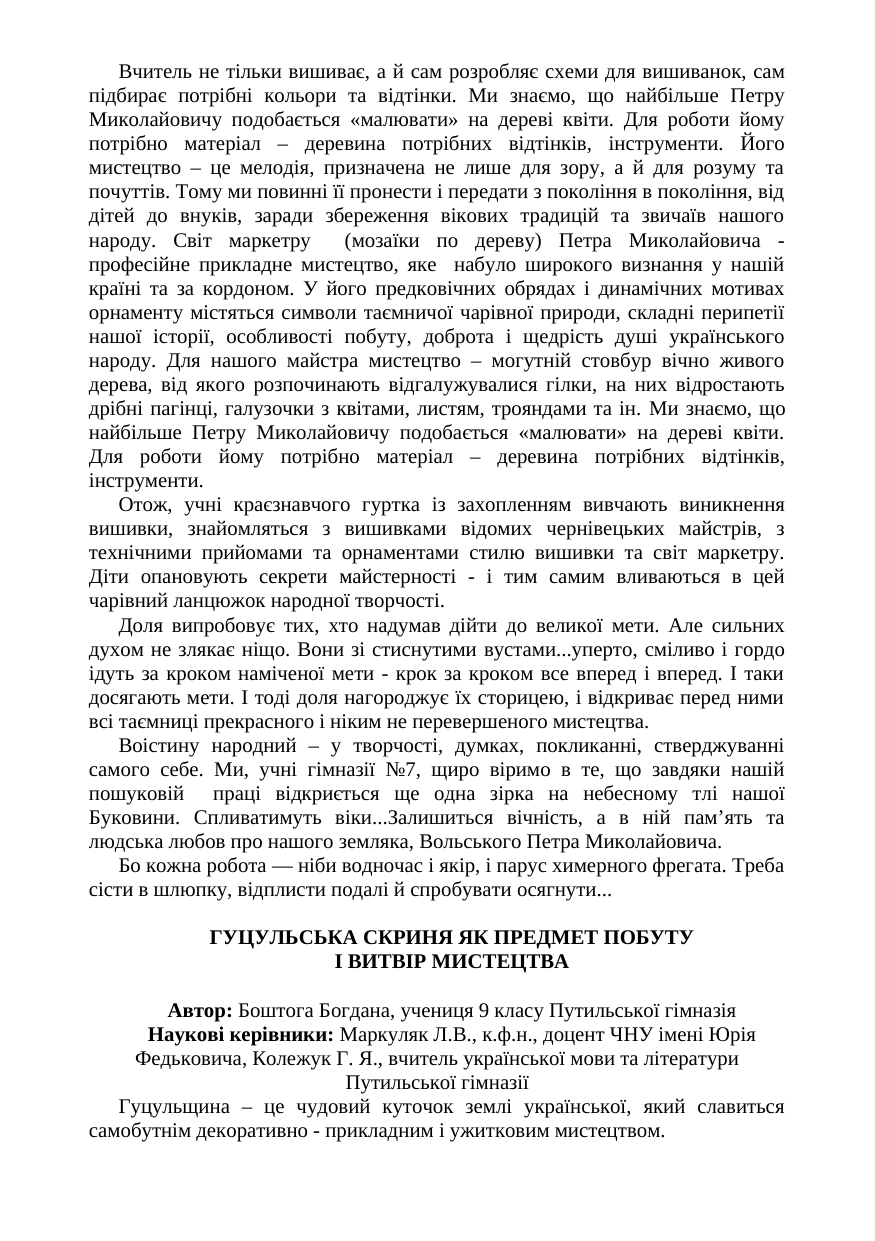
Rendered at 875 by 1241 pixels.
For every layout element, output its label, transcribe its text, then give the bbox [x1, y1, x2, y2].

text Вчитель не тільки вишиває, а й сам розробляє схеми для вишиванок, сам підбирає потрібні кольори та відтінки. Ми знаємо, що найбільше Петру Миколайовичу подобається «малювати» на дереві квіти. Для роботи йому потрібно матеріал – деревина потрібних відтінків, інструменти. Його мистецтво – це мелодія, призначена не лише для зору, а й для розуму та почуттів. Тому ми повинні її пронести і передати з покоління в покоління, від дітей до внуків, заради збереження вікових традицій та звичаїв нашого народу. Світ маркетру (мозаїки по дереву) Петра Миколайовича - професійне прикладне мистецтво, яке набуло широкого визнання у нашій країні та за кордоном. У його предковічних обрядах і динамічних мотивах орнаменту містяться символи таємничої чарівної природи, складні перипетії нашої історії, особливості побуту, доброта і щедрість душі українського народу. Для нашого майстра мистецтво – могутній стовбур вічно живого дерева, від якого розпочинають відгалужувалися гілки, на них відростають дрібні пагінці, галузочки з квітами, листям, трояндами та ін. Ми знаємо, що найбільше Петру Миколайовичу подобається «малювати» на дереві квіти. Для роботи йому потрібно матеріал – деревина потрібних відтінків, інструменти. [89, 59, 785, 492]
text Гуцульщина – це чудовий куточок землі української, який славиться самобутнім декоративно - прикладним і ужитковим мистецтвом. [89, 1094, 785, 1142]
text Наукові керівники: Маркуляк Л.В., к.ф.н., доцент ЧНУ імені Юрія Федьковича, Колежук Г. Я., вчитель української мови та літератури Путильської гімназії [89, 1022, 785, 1094]
text І ВИТВІР МИСТЕЦТВА [89, 949, 785, 973]
text Бо кожна робота — ніби водночас і якір, і парус химерного фрегата. Треба сісти в шлюпку, відплисти подалі й спробувати осягнути... [89, 853, 785, 901]
text Отож, учні краєзнавчого гуртка із захопленням вивчають виникнення вишивки, знайомляться з вишивками відомих чернівецьких майстрів, з технічними прийомами та орнаментами стилю вишивки та світ маркетру. Діти опановують секрети майстерності - і тим самим вливаються в цей чарівний ланцюжок народної творчості. [89, 492, 785, 612]
text ГУЦУЛЬСЬКА СКРИНЯ ЯК ПРЕДМЕТ ПОБУТУ [89, 925, 785, 949]
text Воістину народний – у творчості, думках, покликанні, стверджуванні самого себе. Ми, учні гімназії №7, щиро віримо в те, що завдяки нашій пошуковій праці відкриється ще одна зірка на небесному тлі нашої Буковини. Спливатимуть віки...Залишиться вічність, а в ній пам’ять та людська любов про нашого земляка, Вольського Петра Миколайовича. [89, 733, 785, 853]
text Доля випробовує тих, хто надумав дійти до великої мети. Але сильних духом не злякає ніщо. Вони зі стиснутими вустами...уперто, сміливо і гордо ідуть за кроком наміченої мети - крок за кроком все вперед і вперед. І таки досягають мети. І тоді доля нагороджує їх сторицею, і відкриває перед ними всі таємниці прекрасного і ніким не перевершеного мистецтва. [89, 612, 785, 733]
text Автор: Боштога Богдана, учениця 9 класу Путильської гімназія [89, 997, 785, 1022]
